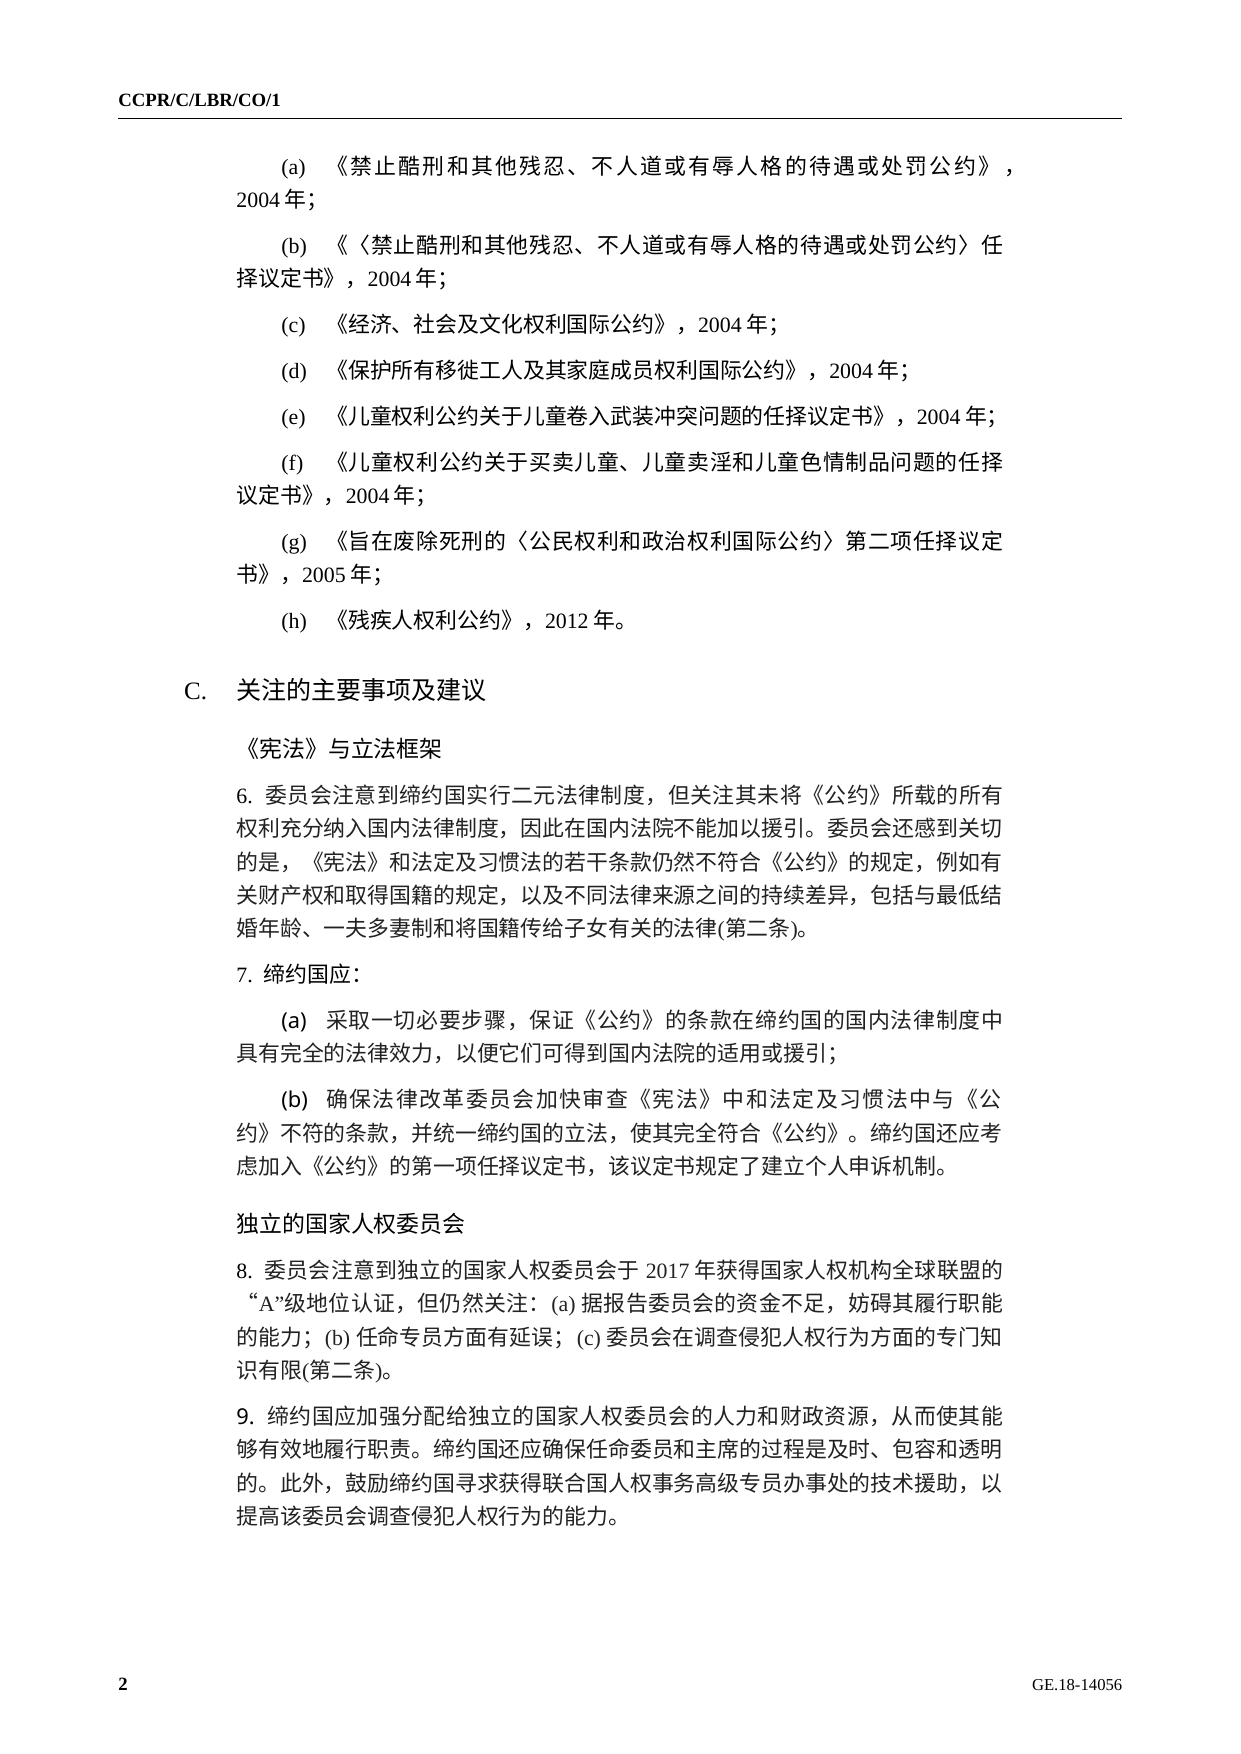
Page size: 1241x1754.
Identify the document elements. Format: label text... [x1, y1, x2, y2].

text 8. 委员会注意到独立的国家人权委员会于2017年获得国家人权机构全球联盟的“A”级地位认证，但仍然关注：(a) 据报告委员会的资金不足，妨碍其履行职能的能力；(b) 任命专员方面有延误；(c) 委员会在调查侵犯人权行为方面的专门知识有限(第二条)。 [236, 1252, 1004, 1385]
text (d) 《保护所有移徙工人及其家庭成员权利国际公约》，2004年； [236, 352, 1004, 385]
text (a) 《禁止酷刑和其他残忍、不人道或有辱人格的待遇或处罚公约》，2004年； [236, 148, 1004, 214]
text 独立的国家人权委员会 [118, 1206, 1004, 1239]
text (h) 《残疾人权利公约》，2012年。 [236, 602, 1004, 635]
text 9. 缔约国应加强分配给独立的国家人权委员会的人力和财政资源，从而使其能够有效地履行职责。缔约国还应确保任命委员和主席的过程是及时、包容和透明的。此外，鼓励缔约国寻求获得联合国人权事务高级专员办事处的技术援助，以提高该委员会调查侵犯人权行为的能力。 [236, 1398, 1004, 1531]
text 7. 缔约国应： [236, 956, 1004, 989]
text (e) 《儿童权利公约关于儿童卷入武装冲突问题的任择议定书》，2004年； [236, 398, 1004, 431]
text (b) 确保法律改革委员会加快审查《宪法》中和法定及习惯法中与《公约》不符的条款，并统一缔约国的立法，使其完全符合《公约》。缔约国还应考虑加入《公约》的第一项任择议定书，该议定书规定了建立个人申诉机制。 [236, 1081, 1004, 1181]
text (a) 采取一切必要步骤，保证《公约》的条款在缔约国的国内法律制度中具有完全的法律效力，以便它们可得到国内法院的适用或援引； [236, 1002, 1004, 1068]
text C. 关注的主要事项及建议 [118, 673, 1004, 706]
text (c) 《经济、社会及文化权利国际公约》，2004年； [236, 306, 1004, 339]
text (b) 《〈禁止酷刑和其他残忍、不人道或有辱人格的待遇或处罚公约〉任择议定书》，2004年； [236, 227, 1004, 293]
text (g) 《旨在废除死刑的〈公民权利和政治权利国际公约〉第二项任择议定书》，2005年； [236, 523, 1004, 589]
text (f) 《儿童权利公约关于买卖儿童、儿童卖淫和儿童色情制品问题的任择议定书》，2004年； [236, 443, 1004, 510]
text 《宪法》与立法框架 [118, 731, 1004, 764]
text 6. 委员会注意到缔约国实行二元法律制度，但关注其未将《公约》所载的所有权利充分纳入国内法律制度，因此在国内法院不能加以援引。委员会还感到关切的是，《宪法》和法定及习惯法的若干条款仍然不符合《公约》的规定，例如有关财产权和取得国籍的规定，以及不同法律来源之间的持续差异，包括与最低结婚年龄、一夫多妻制和将国籍传给子女有关的法律(第二条)。 [236, 777, 1004, 943]
